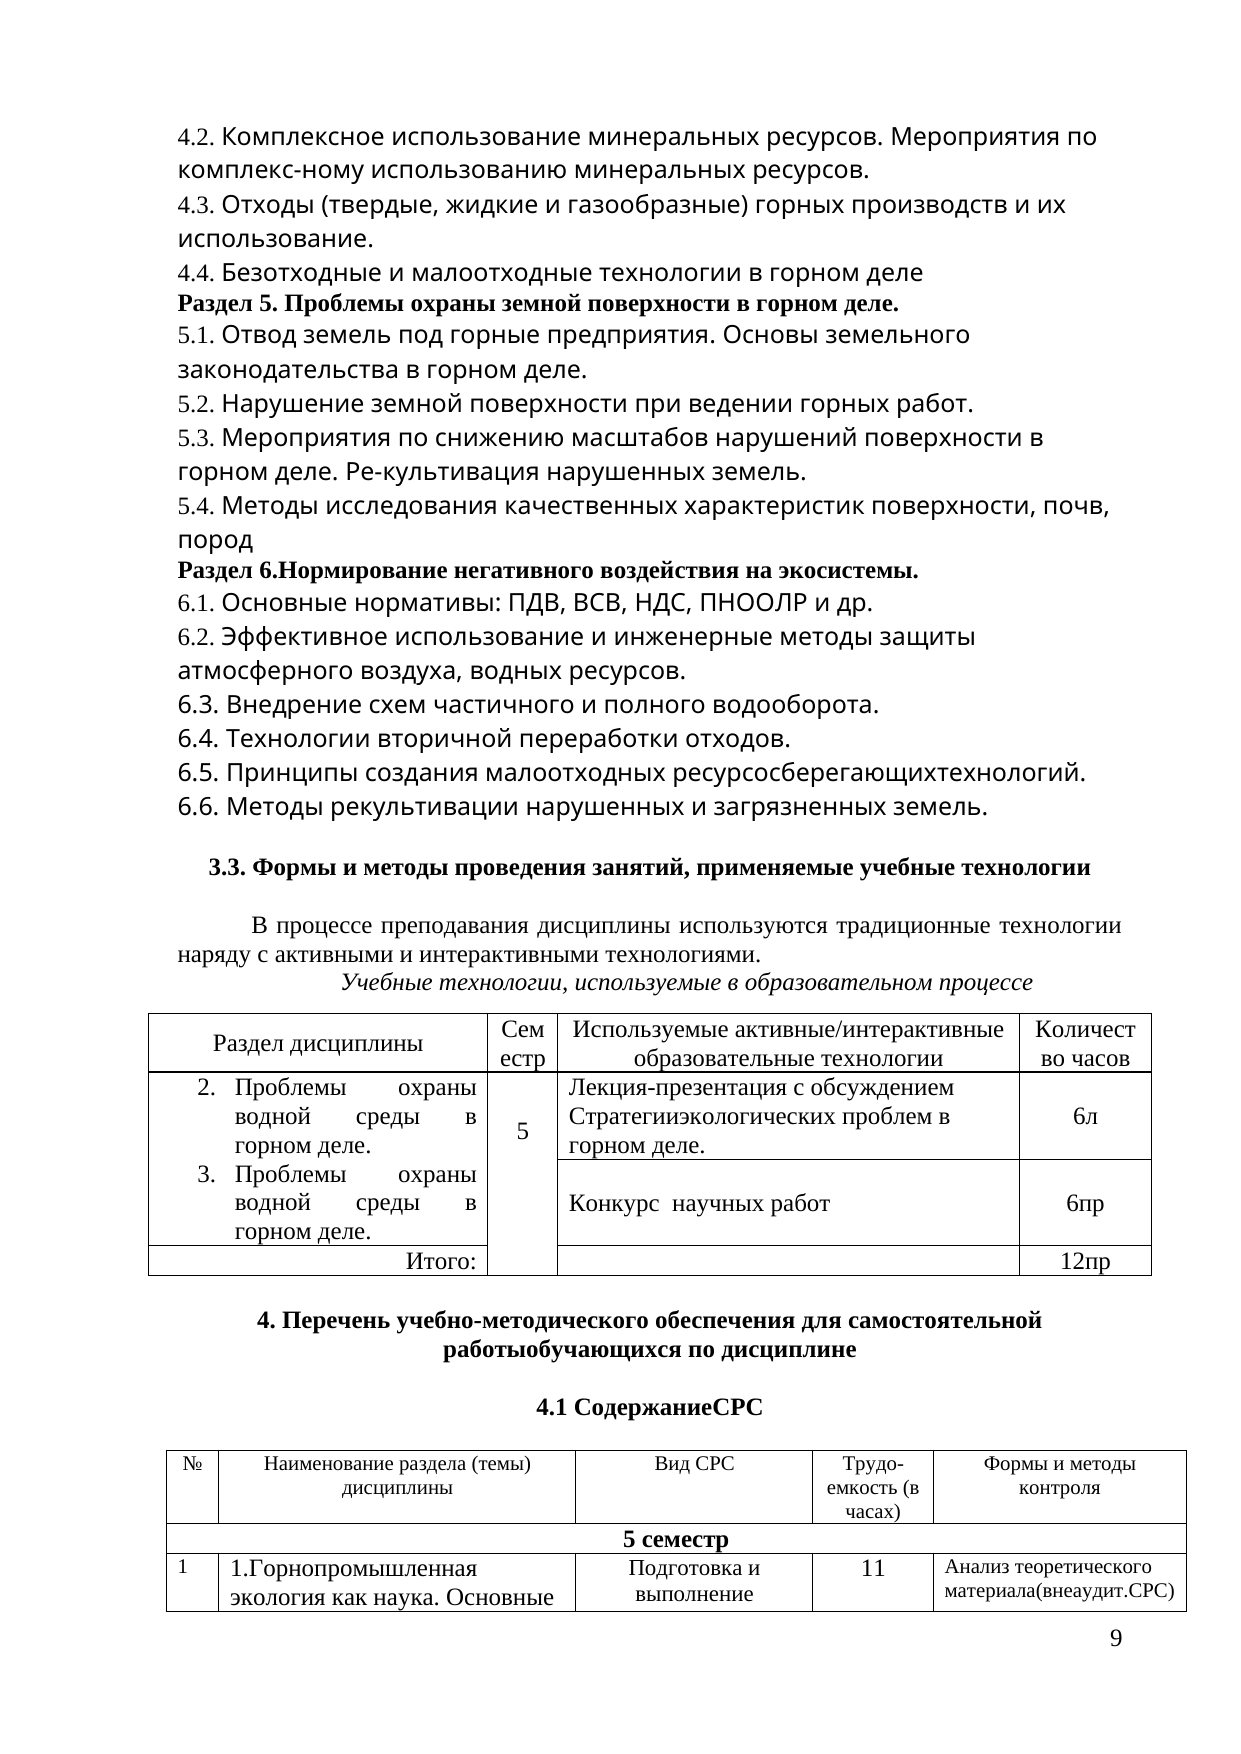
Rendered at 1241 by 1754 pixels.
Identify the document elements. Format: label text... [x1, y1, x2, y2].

table_header Трудо-емкость (в часах) [813, 1451, 933, 1523]
table_header Раздел дисциплины [149, 1014, 487, 1071]
table_header Наименование раздела (темы) дисциплины [219, 1451, 575, 1523]
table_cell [934, 1554, 1186, 1611]
table_header Количество часов [1020, 1014, 1151, 1071]
table_cell 6пр [1020, 1160, 1151, 1245]
table_cell 5 [488, 1073, 557, 1275]
text 4.4. Безотходные и малоотходные технологии в горном деле [177, 254, 1122, 288]
text Раздел 5. Проблемы охраны земной поверхности в горном деле. [177, 288, 1122, 317]
text 5.3. Мероприятия по снижению масштабов нарушений поверхности в горном деле. Ре-культивация нарушенных земель. [177, 419, 1122, 487]
table_cell 6л [1020, 1073, 1151, 1159]
text В процессе преподавания дисциплины используются традиционные технологии наряду с активными и интерактивными технологиями. [177, 910, 1122, 967]
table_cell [576, 1554, 812, 1611]
text 6.5. Принципы создания малоотходных ресурсосберегающихтехнологий. [177, 755, 1122, 789]
text 4.2. Комплексное использование минеральных ресурсов. Мероприятия по комплекс-ному использованию минеральных ресурсов. [177, 118, 1122, 186]
text Учебные технологии, используемые в образовательном процессе [177, 967, 1122, 996]
text Раздел 6.Нормирование негативного воздействия на экосистемы. [177, 556, 1122, 584]
table_header № [167, 1451, 218, 1523]
text 5.2. Нарушение земной поверхности при ведении горных работ. [177, 385, 1122, 419]
table_cell 5 семестр [167, 1524, 1186, 1552]
table_header Семестр [488, 1014, 557, 1071]
table_cell [558, 1246, 1019, 1275]
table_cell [219, 1554, 575, 1611]
text 6.4. Технологии вторичной переработки отходов. [177, 721, 1122, 755]
table_cell 1 [167, 1554, 218, 1611]
table_cell 11 [813, 1554, 933, 1611]
table_header Вид СРС [576, 1451, 812, 1523]
text 6.1. Основные нормативы: ПДВ, ВСВ, НДС, ПНООЛР и др. [177, 584, 1122, 618]
table_cell Проблемы охраны водной среды в горном деле. Проблемы охраны водной среды в горном деле. [149, 1073, 487, 1245]
text 4. Перечень учебно-методического обеспечения для самостоятельной работыобучающихся по дисциплине [177, 1305, 1122, 1362]
text 6.3. Внедрение схем частичного и полного водооборота. [177, 687, 1122, 721]
table_cell Конкурс научных работ [558, 1160, 1019, 1245]
text 4.3. Отходы (твердые, жидкие и газообразные) горных производств и их использование. [177, 186, 1122, 254]
table_header Используемые активные/интерактивные образовательные технологии [558, 1014, 1019, 1071]
text 6.2. Эффективное использование и инженерные методы защиты атмосферного воздуха, водных ресурсов. [177, 618, 1122, 687]
text 5.1. Отвод земель под горные предприятия. Основы земельного законодательства в горном деле. [177, 317, 1122, 385]
table_cell 12пр [1020, 1246, 1151, 1275]
text 6.6. Методы рекультивации нарушенных и загрязненных земель. [177, 789, 1122, 823]
text 5.4. Методы исследования качественных характеристик поверхности, почв, пород [177, 487, 1122, 556]
table_cell Лекция-презентация с обсуждением Стратегииэкологических проблем в горном деле. [558, 1073, 1019, 1159]
table_header Формы и методы контроля [934, 1451, 1186, 1523]
text 4.1 СодержаниеСРС [177, 1392, 1122, 1420]
text 3.3. Формы и методы проведения занятий, применяемые учебные технологии [177, 852, 1122, 881]
